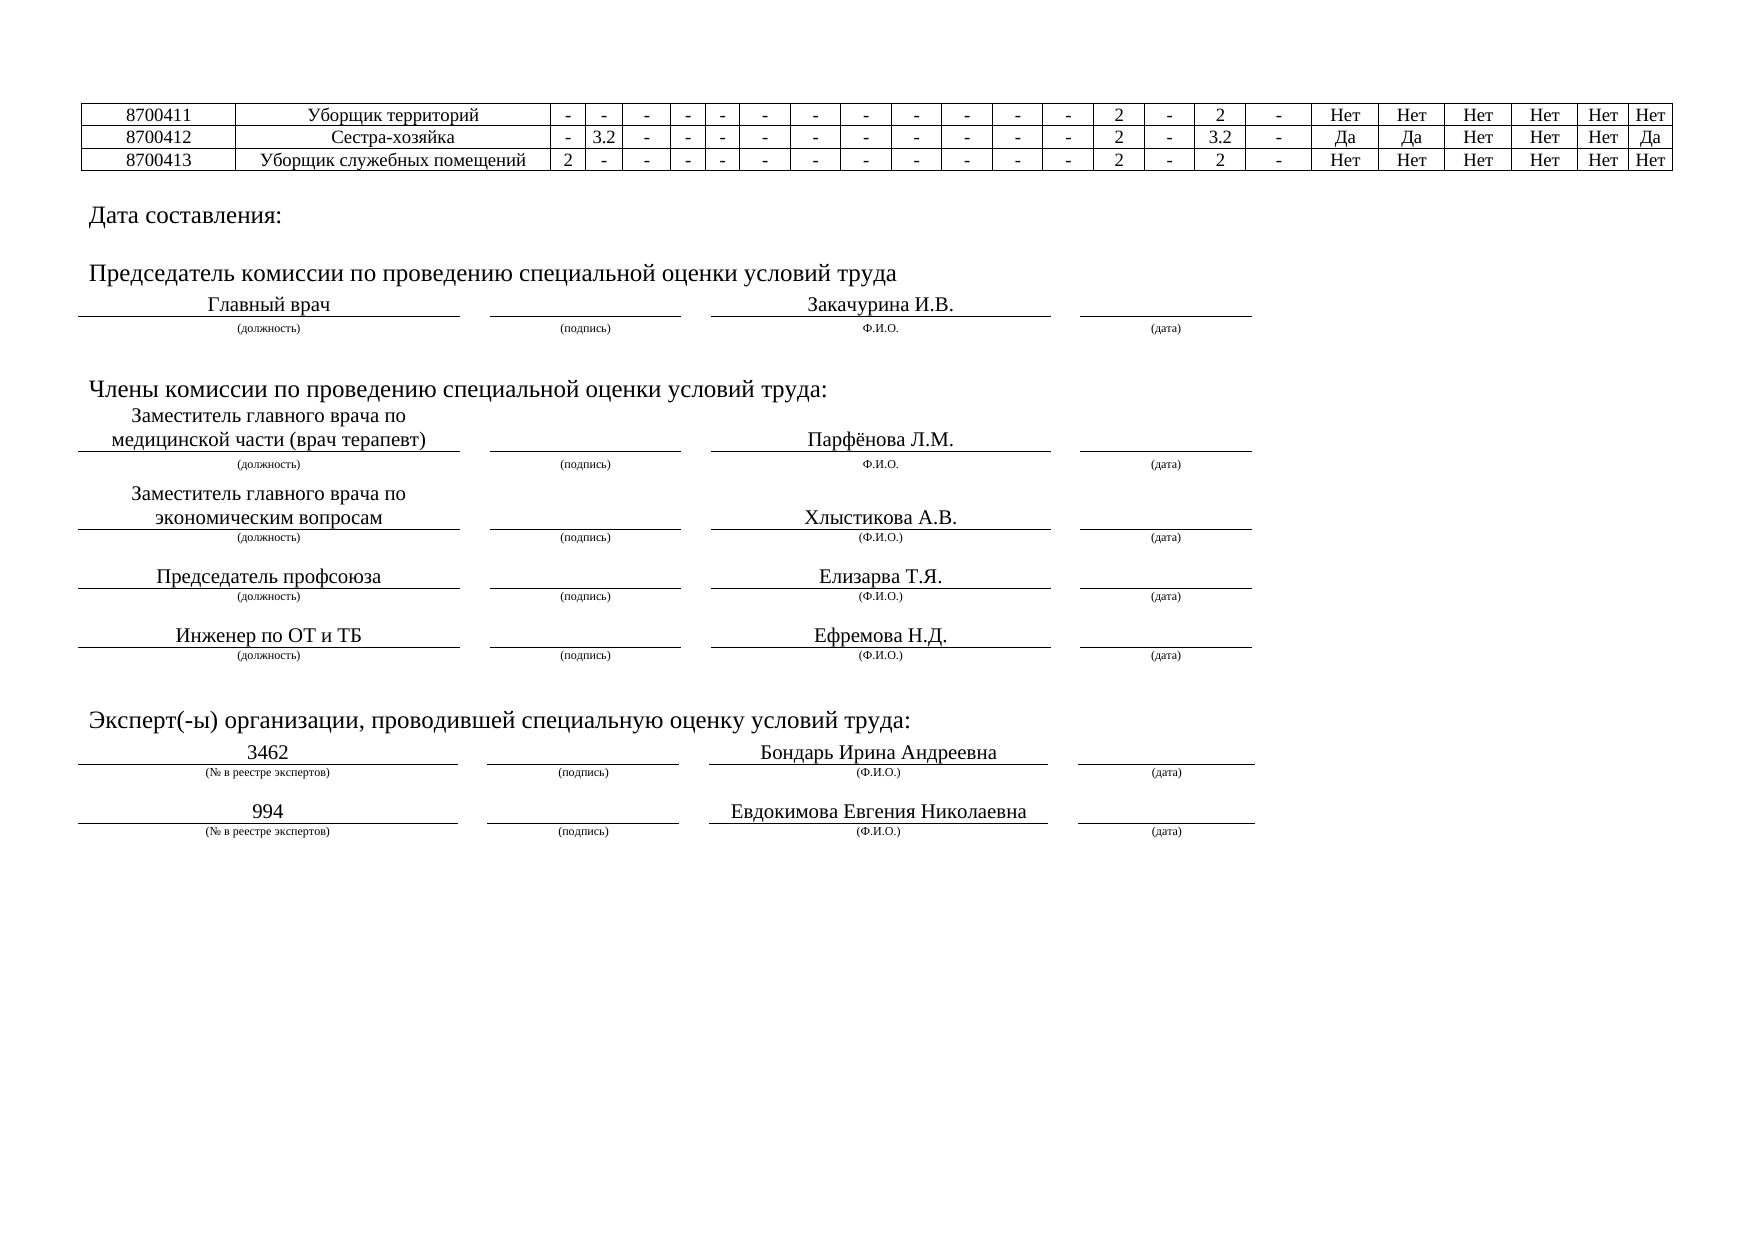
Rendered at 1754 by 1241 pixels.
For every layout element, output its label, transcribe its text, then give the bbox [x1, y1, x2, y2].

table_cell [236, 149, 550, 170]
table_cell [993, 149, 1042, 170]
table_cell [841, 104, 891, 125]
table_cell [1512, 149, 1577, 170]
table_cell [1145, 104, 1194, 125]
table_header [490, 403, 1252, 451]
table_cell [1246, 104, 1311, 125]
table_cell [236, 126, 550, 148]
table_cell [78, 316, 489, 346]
text Председатель комиссии по проведению специальной оценки условий труда [89, 258, 1665, 286]
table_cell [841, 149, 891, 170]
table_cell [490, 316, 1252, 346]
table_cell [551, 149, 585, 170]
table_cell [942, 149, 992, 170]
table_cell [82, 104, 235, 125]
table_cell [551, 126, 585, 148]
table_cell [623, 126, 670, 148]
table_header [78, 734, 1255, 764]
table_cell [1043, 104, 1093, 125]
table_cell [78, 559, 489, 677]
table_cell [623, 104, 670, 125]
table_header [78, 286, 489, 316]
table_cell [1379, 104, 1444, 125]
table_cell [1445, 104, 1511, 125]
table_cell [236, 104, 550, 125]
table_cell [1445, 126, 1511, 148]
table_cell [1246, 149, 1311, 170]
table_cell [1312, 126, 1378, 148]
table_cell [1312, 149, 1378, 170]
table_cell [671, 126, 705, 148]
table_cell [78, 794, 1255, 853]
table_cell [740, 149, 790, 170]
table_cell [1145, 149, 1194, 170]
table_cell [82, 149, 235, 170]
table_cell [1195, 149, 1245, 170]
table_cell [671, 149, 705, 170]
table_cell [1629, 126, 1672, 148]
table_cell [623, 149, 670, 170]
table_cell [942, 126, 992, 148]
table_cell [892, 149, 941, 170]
text Члены комиссии по проведению специальной оценки условий труда: [89, 374, 1665, 403]
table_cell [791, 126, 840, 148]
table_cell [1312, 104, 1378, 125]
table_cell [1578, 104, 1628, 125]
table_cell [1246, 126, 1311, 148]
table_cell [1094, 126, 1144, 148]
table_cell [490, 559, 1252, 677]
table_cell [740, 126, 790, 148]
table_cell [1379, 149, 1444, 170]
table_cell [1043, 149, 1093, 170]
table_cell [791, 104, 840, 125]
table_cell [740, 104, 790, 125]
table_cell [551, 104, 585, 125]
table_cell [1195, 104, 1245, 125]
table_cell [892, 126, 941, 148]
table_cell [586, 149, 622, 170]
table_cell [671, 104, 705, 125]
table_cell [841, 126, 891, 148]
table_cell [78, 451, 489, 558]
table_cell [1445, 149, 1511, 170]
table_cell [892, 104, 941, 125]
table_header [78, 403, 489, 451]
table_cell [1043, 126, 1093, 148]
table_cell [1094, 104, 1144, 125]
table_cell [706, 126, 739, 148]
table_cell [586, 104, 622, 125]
text Дата составления: [89, 200, 1665, 229]
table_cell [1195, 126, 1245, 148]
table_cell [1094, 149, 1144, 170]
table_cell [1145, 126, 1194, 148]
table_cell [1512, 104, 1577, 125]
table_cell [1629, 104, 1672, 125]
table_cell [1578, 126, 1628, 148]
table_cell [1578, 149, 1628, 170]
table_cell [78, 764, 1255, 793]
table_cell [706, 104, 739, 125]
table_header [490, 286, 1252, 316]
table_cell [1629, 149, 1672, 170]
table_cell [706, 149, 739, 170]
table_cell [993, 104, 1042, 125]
text Эксперт(-ы) организации, проводившей специальную оценку условий труда: [89, 706, 1665, 734]
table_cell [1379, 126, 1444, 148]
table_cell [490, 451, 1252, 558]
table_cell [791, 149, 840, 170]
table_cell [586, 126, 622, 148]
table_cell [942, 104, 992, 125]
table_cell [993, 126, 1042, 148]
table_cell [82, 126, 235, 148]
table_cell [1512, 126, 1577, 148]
